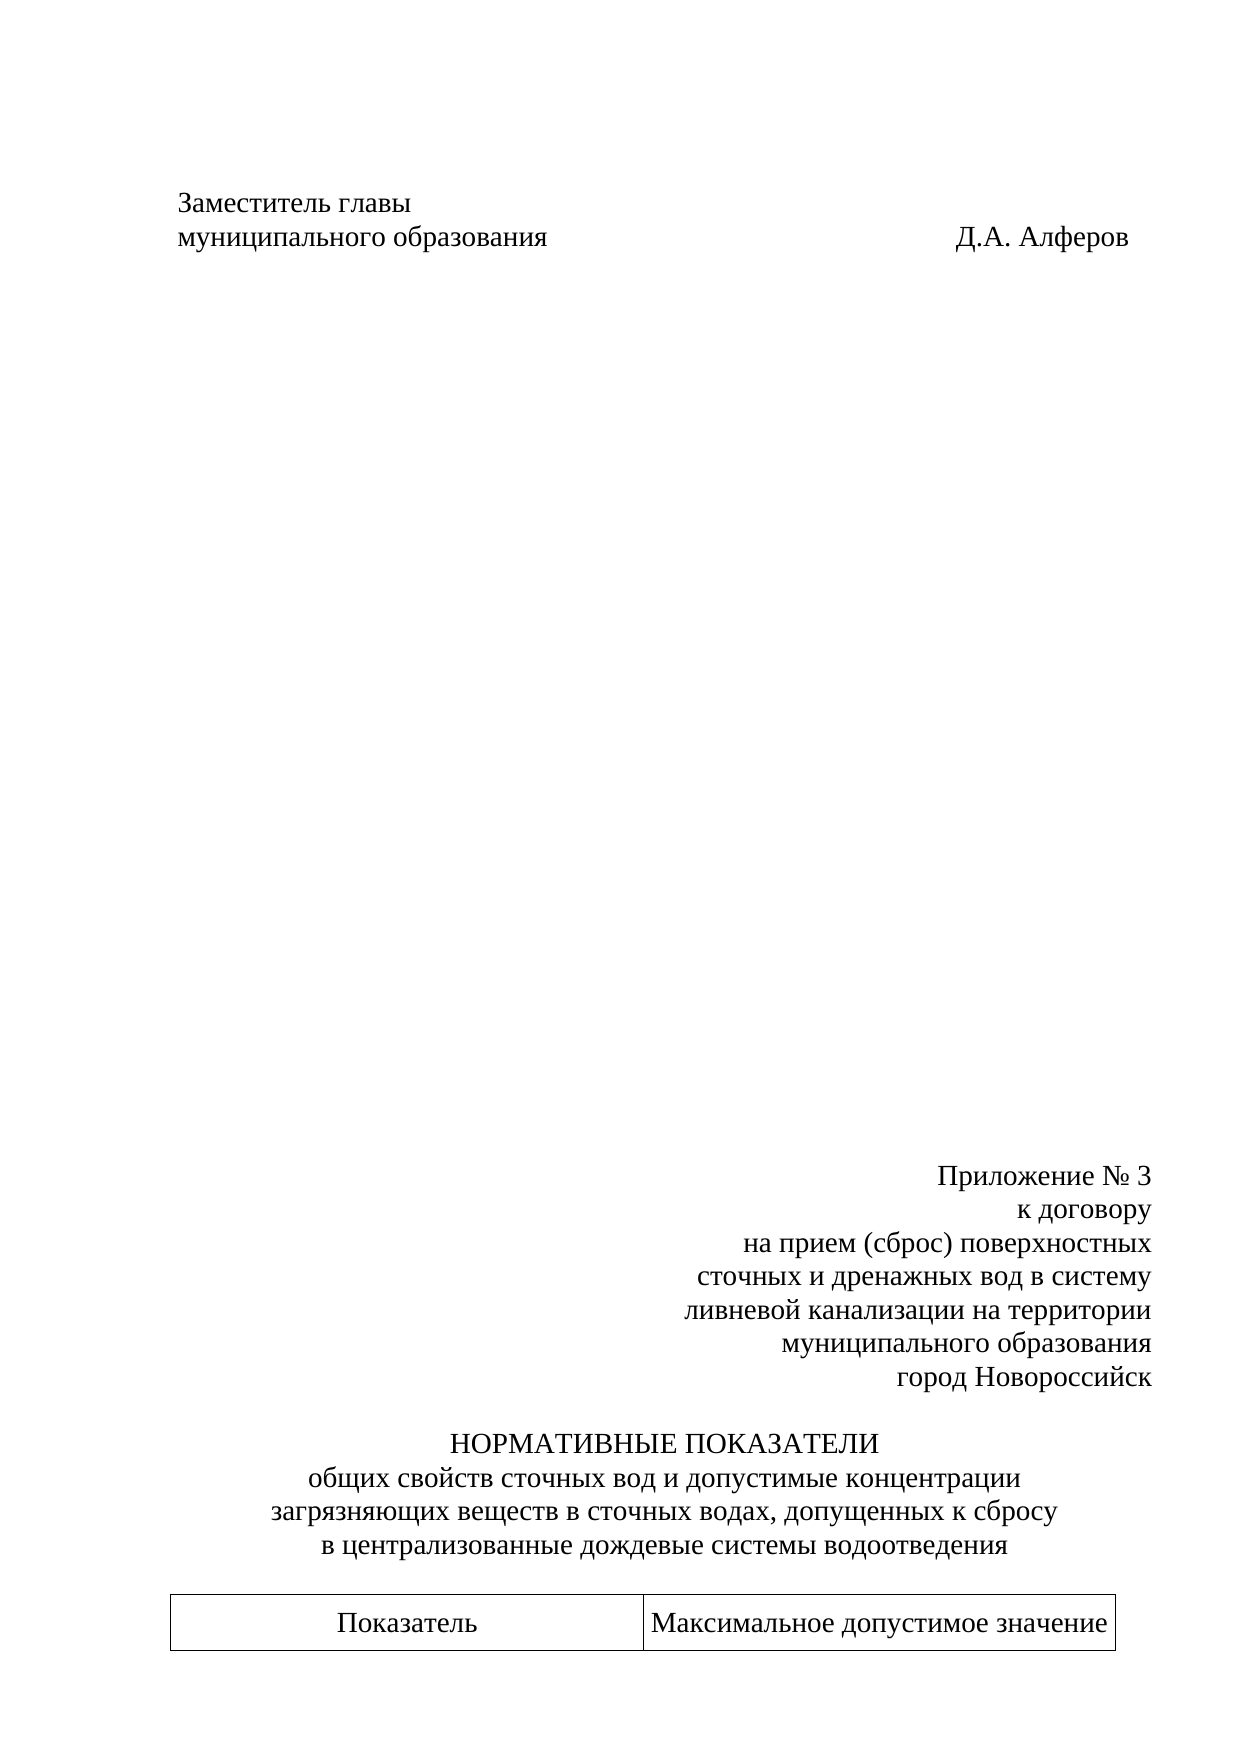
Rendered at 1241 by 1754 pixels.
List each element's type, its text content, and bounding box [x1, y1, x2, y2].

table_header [644, 1595, 1115, 1650]
text Приложение № 3 [177, 1158, 1152, 1191]
table_header Показатель [171, 1595, 643, 1650]
text к договору [177, 1191, 1152, 1225]
text ливневой канализации на территории [177, 1292, 1152, 1326]
text город Новороссийск [177, 1359, 1152, 1393]
text в централизованные дождевые системы водоотведения [177, 1527, 1152, 1560]
text Заместитель главы [177, 185, 1152, 219]
text общих свойств сточных вод и допустимые концентрации [177, 1460, 1152, 1493]
text загрязняющих веществ в сточных водах, допущенных к сбросу [177, 1493, 1152, 1527]
text муниципального образования [177, 1326, 1152, 1359]
text муниципального образования Д.А. Алферов [177, 219, 1152, 252]
text НОРМАТИВНЫЕ ПОКАЗАТЕЛИ [177, 1426, 1152, 1460]
text сточных и дренажных вод в систему [177, 1258, 1152, 1292]
text на прием (сброс) поверхностных [177, 1225, 1152, 1258]
